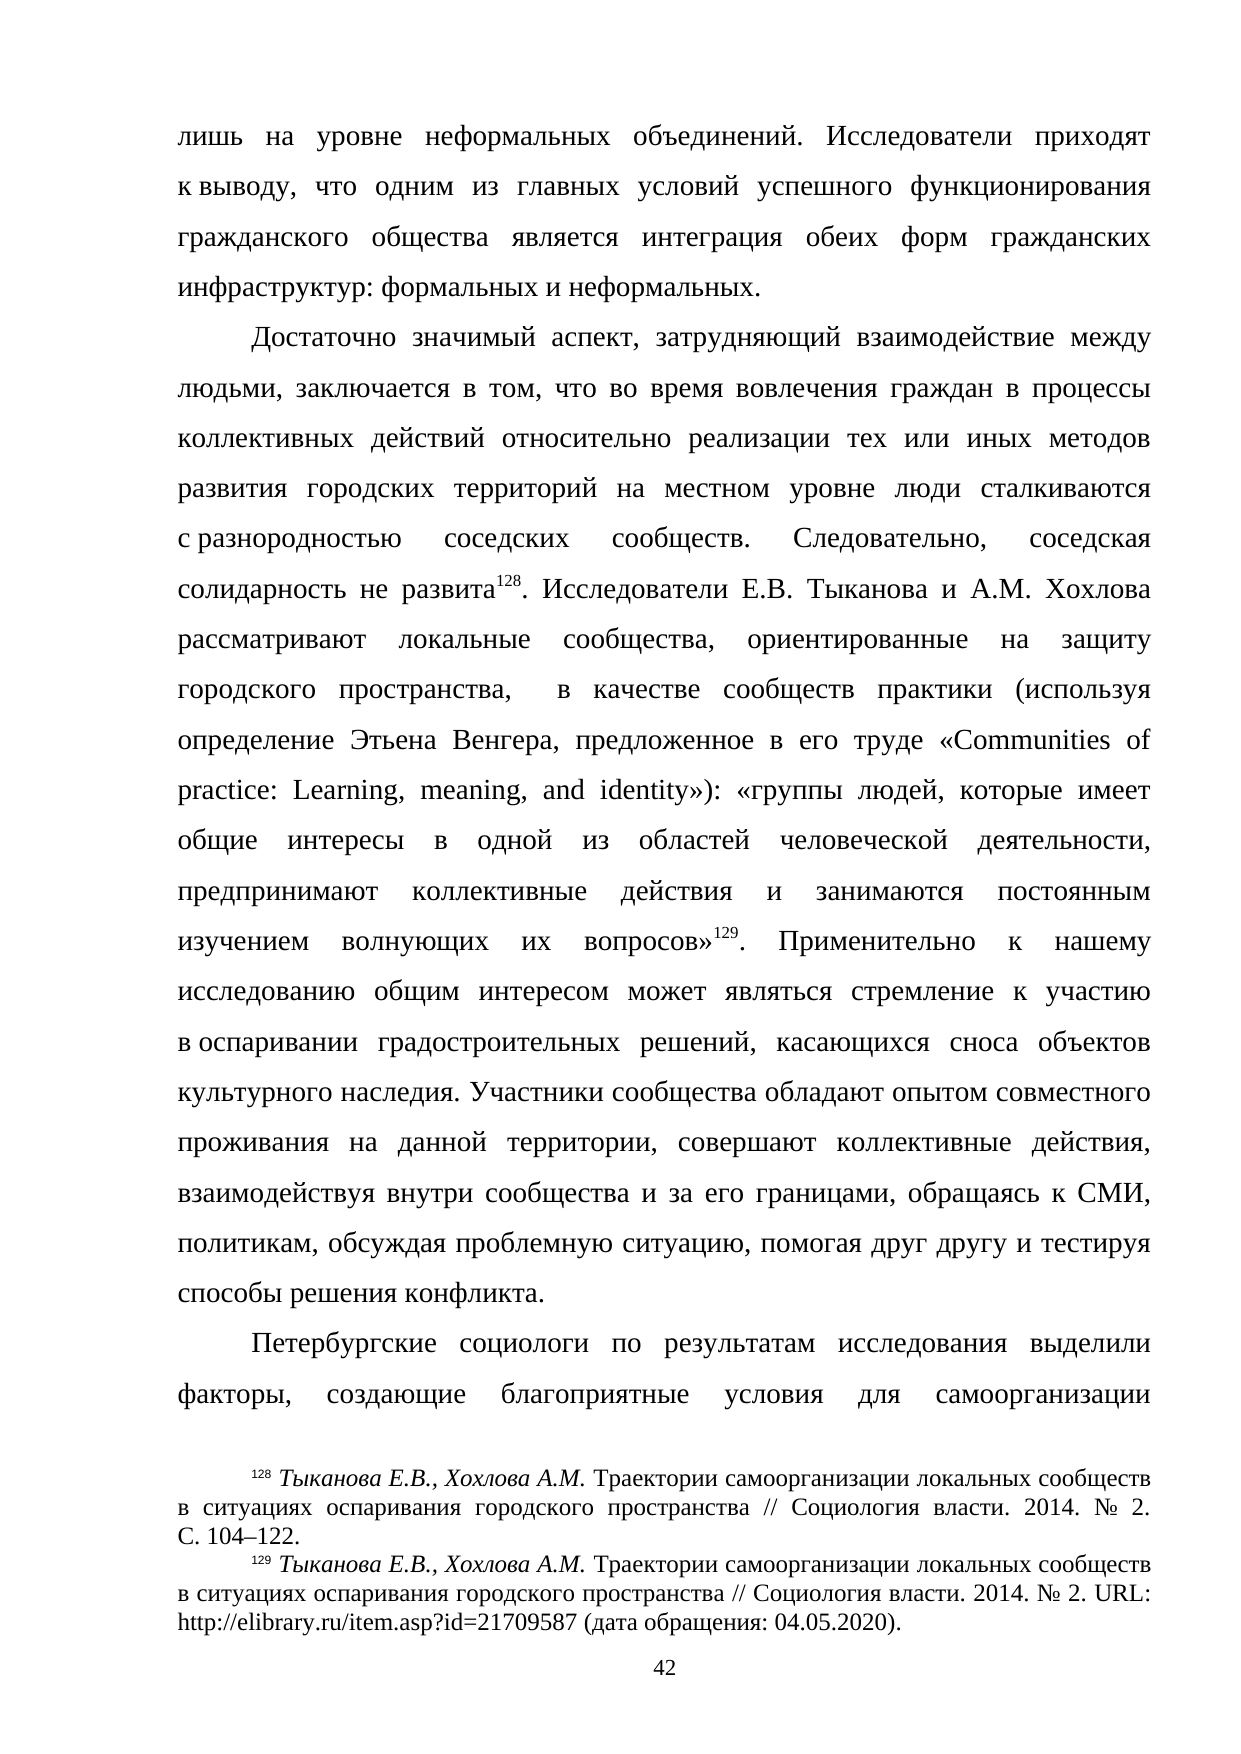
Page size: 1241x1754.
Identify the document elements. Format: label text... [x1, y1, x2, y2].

text Достаточно значимый аспект, затрудняющий взаимодействие между людьми, заключается в том, что во время вовлечения граждан в процессы коллективных действий относительно реализации тех или иных методов развития городских территорий на местном уровне люди сталкиваются с разнородностью соседских сообществ. Следовательно, соседская солидарность не развита. Исследователи Е.В. Тыканова и А.М. Хохлова рассматривают локальные сообщества, ориентированные на защиту городского пространства, в качестве сообществ практики (используя определение Этьена Венгера, предложенное в его труде «Communities of practice: Learning, meaning, and identity»): «группы людей, которые имеет общие интересы в одной из областей человеческой деятельности, предпринимают коллективные действия и занимаются постоянным изучением волнующих их вопросов». Применительно к нашему исследованию общим интересом может являться стремление к участию в оспаривании градостроительных решений, касающихся сноса объектов культурного наследия. Участники сообщества обладают опытом совместного проживания на данной территории, совершают коллективные действия, взаимодействуя внутри сообщества и за его границами, обращаясь к СМИ, политикам, обсуждая проблемную ситуацию, помогая друг другу и тестируя способы решения конфликта. [177, 319, 1152, 1309]
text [177, 1326, 1152, 1409]
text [177, 118, 1152, 303]
